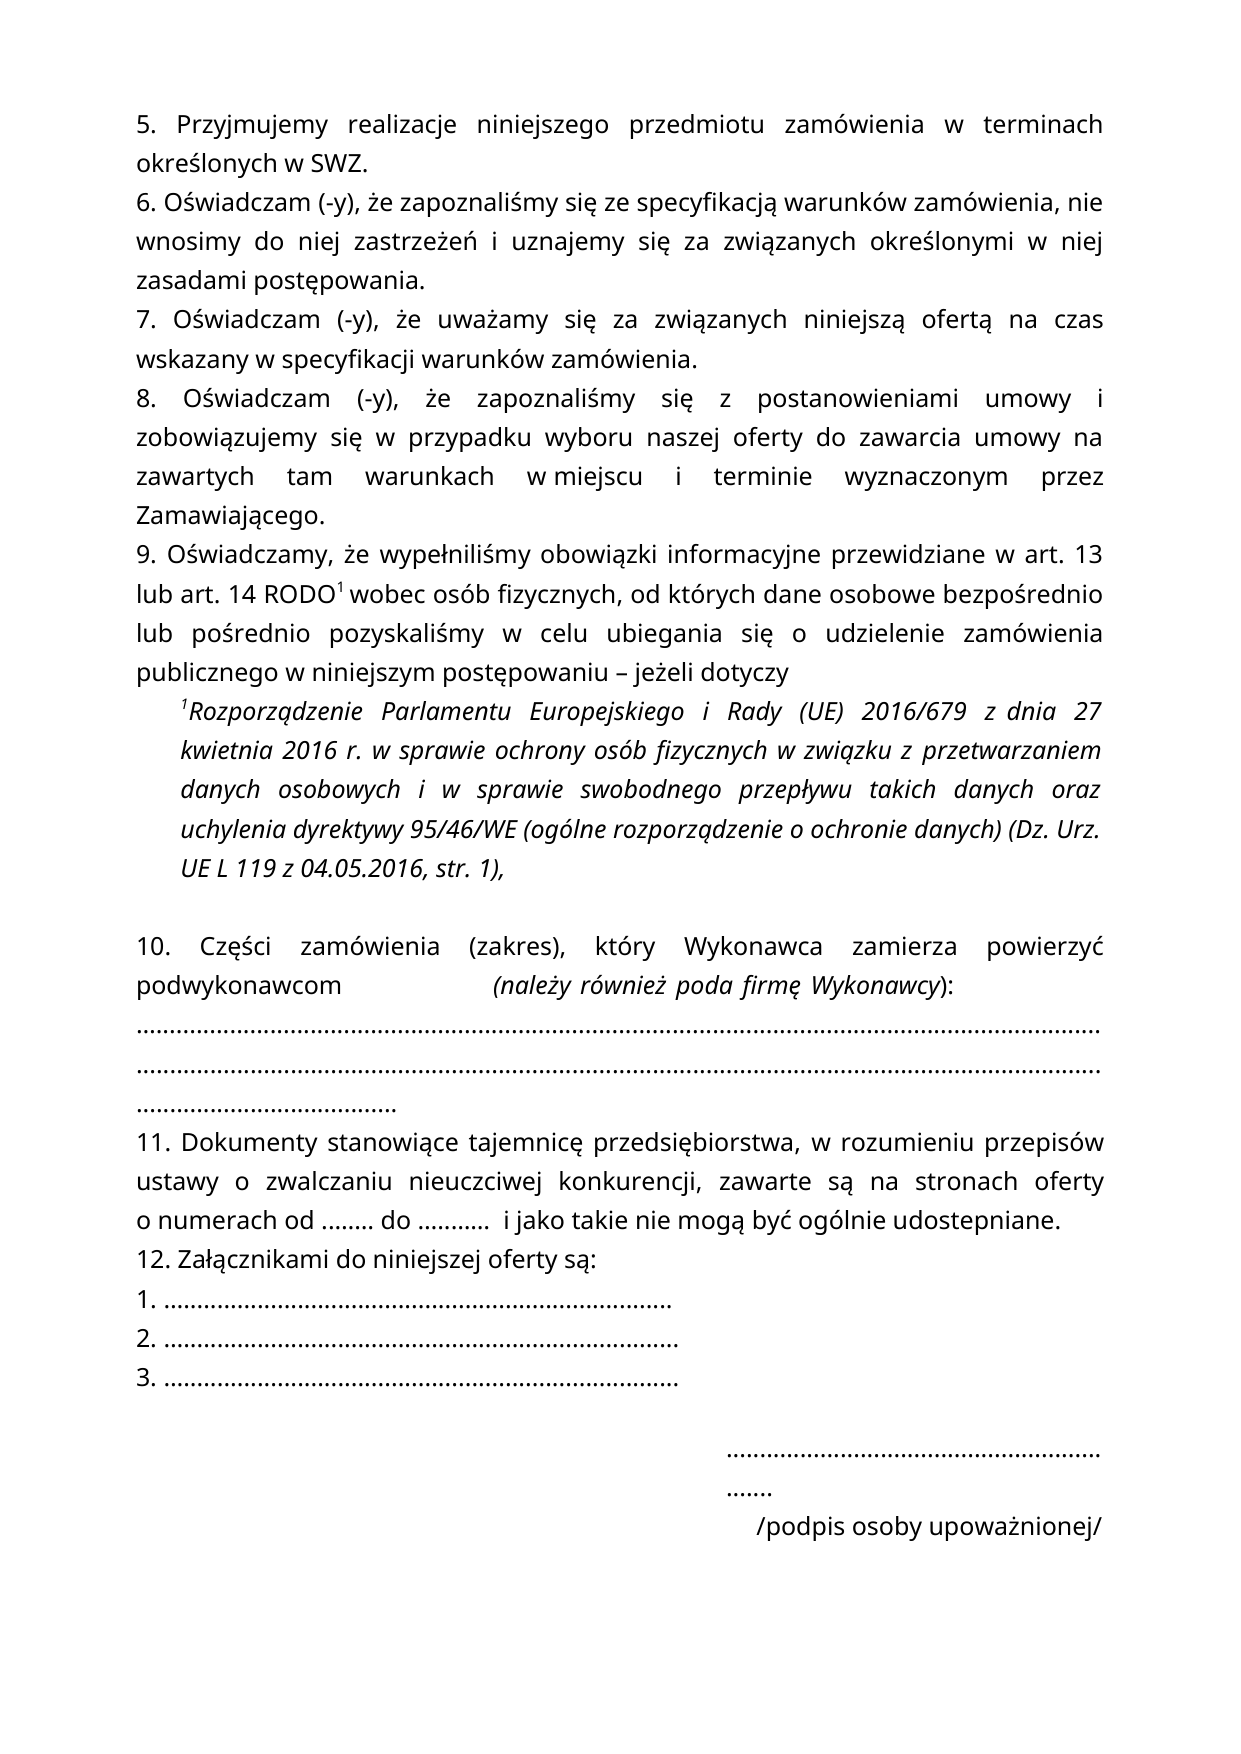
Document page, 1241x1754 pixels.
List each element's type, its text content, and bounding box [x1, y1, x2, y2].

text 1Rozporządzenie Parlamentu Europejskiego i Rady (UE) 2016/679 z dnia 27 kwietnia 2016 r. w sprawie ochrony osób fizycznych w związku z przetwarzaniem danych osobowych i w sprawie swobodnego przepływu takich danych oraz uchylenia dyrektywy 95/46/WE (ogólne rozporządzenie o ochronie danych) (Dz. Urz. UE L 119 z 04.05.2016, str. 1), [180, 694, 1104, 884]
text 5. Przyjmujemy realizacje niniejszego przedmiotu zamówienia w terminach określonych w SWZ. [136, 106, 1104, 179]
text 3. ….......................................................................... [136, 1360, 1104, 1394]
text 7. Oświadczam (-y), że uważamy się za związanych niniejszą ofertą na czas wskazany w specyfikacji warunków zamówienia. [136, 302, 1104, 375]
text 10. Części zamówienia (zakres), który Wykonawca zamierza powierzyć podwykonawcom (należy również poda firmę Wykonawcy): ….................................................................................................................................................................................................................................................................................................................................... [136, 929, 1104, 1119]
text 6. Oświadczam (-y), że zapoznaliśmy się ze specyfikacją warunków zamówienia, nie wnosimy do niej zastrzeżeń i uznajemy się za związanych określonymi w niej zasadami postępowania. [136, 185, 1104, 297]
text /podpis osoby upoważnionej/ [136, 1509, 1104, 1543]
text 11. Dokumenty stanowiące tajemnicę przedsiębiorstwa, w rozumieniu przepisów ustawy o zwalczaniu nieuczciwej konkurencji, zawarte są na stronach oferty o numerach od ..…… do …..…… i jako takie nie mogą być ogólnie udostepniane. [136, 1125, 1104, 1237]
text 12. Załącznikami do niniejszej oferty są: [136, 1242, 1104, 1276]
text 8. Oświadczam (-y), że zapoznaliśmy się z postanowieniami umowy i zobowiązujemy się w przypadku wyboru naszej oferty do zawarcia umowy na zawartych tam warunkach w miejscu i terminie wyznaczonym przez Zamawiającego. [136, 381, 1104, 532]
text ............................................................... [726, 1399, 1104, 1503]
text 2. ….......................................................................... [136, 1321, 1104, 1354]
text 1. …......................................................................... [136, 1281, 1104, 1315]
text 9. Oświadczamy, że wypełniliśmy obowiązki informacyjne przewidziane w art. 13 lub art. 14 RODO1 wobec osób fizycznych, od których dane osobowe bezpośrednio lub pośrednio pozyskaliśmy w celu ubiegania się o udzielenie zamówienia publicznego w niniejszym postępowaniu – jeżeli dotyczy [136, 537, 1104, 689]
